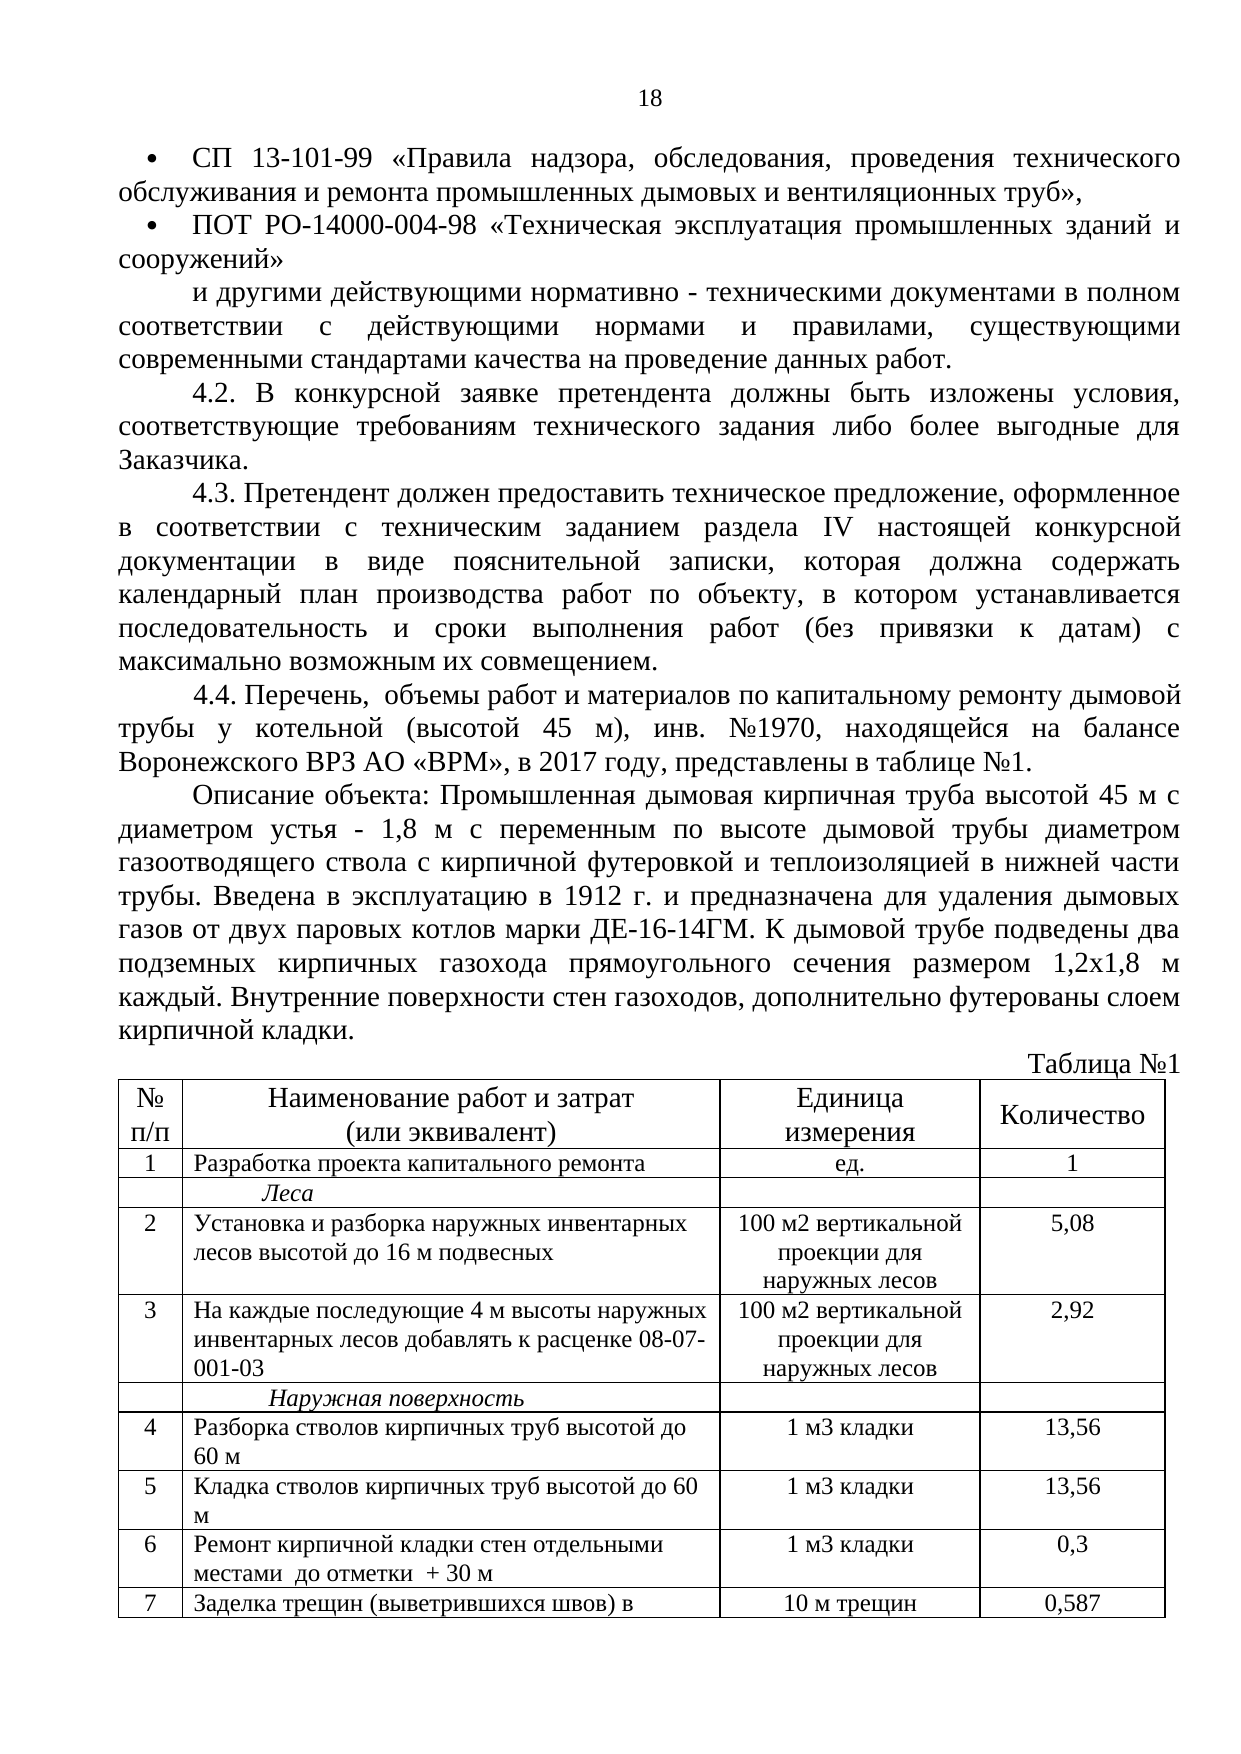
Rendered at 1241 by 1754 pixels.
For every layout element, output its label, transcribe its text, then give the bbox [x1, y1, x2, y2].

table_cell [981, 1383, 1164, 1411]
table_cell 10 м трещин [721, 1588, 979, 1617]
table_cell 3 [119, 1295, 182, 1382]
table_cell 5 [119, 1471, 182, 1528]
table_cell 4 [119, 1413, 182, 1470]
table_cell 2,92 [981, 1295, 1164, 1382]
table_cell Разработка проекта капитального ремонта [183, 1149, 719, 1177]
list СП 13-101-99 «Правила надзора, обследования, проведения технического обслуживания и ремонта промышленных дымовых и вентиляционных труб», [118, 140, 1181, 207]
table_header № п/п [119, 1080, 182, 1147]
table_cell 1 [981, 1149, 1164, 1177]
table_cell Наружная поверхность [183, 1383, 719, 1411]
text 4.3. Претендент должен предоставить техническое предложение, оформленное в соответствии с техническим заданием раздела IV настоящей конкурсной документации в виде пояснительной записки, которая должна содержать календарный план производства работ по объекту, в котором устанавливается последовательность и сроки выполнения работ (без привязки к датам) с максимально возможным их совмещением. [118, 476, 1181, 677]
table_cell 0,3 [981, 1530, 1164, 1587]
table_cell [119, 1178, 182, 1207]
list и другими действующими нормативно - техническими документами в полном соответствии с действующими нормами и правилами, существующими современными стандартами качества на проведение данных работ. [118, 274, 1181, 375]
table_cell 1 м3 кладки [721, 1530, 979, 1587]
table_cell Установка и разборка наружных инвентарных лесов высотой до 16 м подвесных [183, 1208, 719, 1294]
table_cell 0,587 [981, 1588, 1164, 1617]
table_cell 2 [119, 1208, 182, 1294]
text 4.4. Перечень, объемы работ и материалов по капитальному ремонту дымовой трубы у котельной (высотой 45 м), инв. №1970, находящейся на балансе Воронежского ВРЗ АО «ВРМ», в 2017 году, представлены в таблице №1. [118, 677, 1181, 777]
table_cell 100 м2 вертикальной проекции для наружных лесов [721, 1208, 979, 1294]
table_cell Кладка стволов кирпичных труб высотой до 60 м [183, 1471, 719, 1528]
table_cell [981, 1178, 1164, 1207]
text 4.2. В конкурсной заявке претендента должны быть изложены условия, соответствующие требованиям технического задания либо более выгодные для Заказчика. [118, 375, 1181, 476]
table_cell 13,56 [981, 1413, 1164, 1470]
text Описание объекта: Промышленная дымовая кирпичная труба высотой 45 м с диаметром устья - 1,8 м с переменным по высоте дымовой трубы диаметром газоотводящего ствола с кирпичной футеровкой и теплоизоляцией в нижней части трубы. Введена в эксплуатацию в 1912 г. и предназначена для удаления дымовых газов от двух паровых котлов марки ДЕ-16-14ГМ. К дымовой трубе подведены два подземных кирпичных газохода прямоугольного сечения размером 1,2х1,8 м каждый. Внутренние поверхности стен газоходов, дополнительно футерованы слоем кирпичной кладки. [118, 777, 1181, 1046]
table_header Наименование работ и затрат (или эквивалент) [183, 1080, 719, 1147]
text Таблица №1 [118, 1046, 1181, 1079]
table_cell 1 м3 кладки [721, 1471, 979, 1528]
table_cell 6 [119, 1530, 182, 1587]
table_cell 100 м2 вертикальной проекции для наружных лесов [721, 1295, 979, 1382]
table_cell 7 [119, 1588, 182, 1617]
list ПОТ РО-14000-004-98 «Техническая эксплуатация промышленных зданий и сооружений» [118, 207, 1181, 274]
table_cell На каждые последующие 4 м высоты наружных инвентарных лесов добавлять к расценке 08-07-001-03 [183, 1295, 719, 1382]
table_cell 5,08 [981, 1208, 1164, 1294]
table_header Количество [981, 1080, 1164, 1147]
table_cell Разборка стволов кирпичных труб высотой до 60 м [183, 1413, 719, 1470]
table_header Единица измерения [721, 1080, 979, 1147]
table_cell 1 м3 кладки [721, 1413, 979, 1470]
table_cell 13,56 [981, 1471, 1164, 1528]
table_cell ед. [721, 1149, 979, 1177]
table_cell [721, 1383, 979, 1411]
table_cell Ремонт кирпичной кладки стен отдельными местами до отметки + 30 м [183, 1530, 719, 1587]
table_cell Леса [183, 1178, 719, 1207]
table_cell 1 [119, 1149, 182, 1177]
table_cell [721, 1178, 979, 1207]
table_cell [183, 1588, 719, 1617]
table_cell [119, 1383, 182, 1411]
